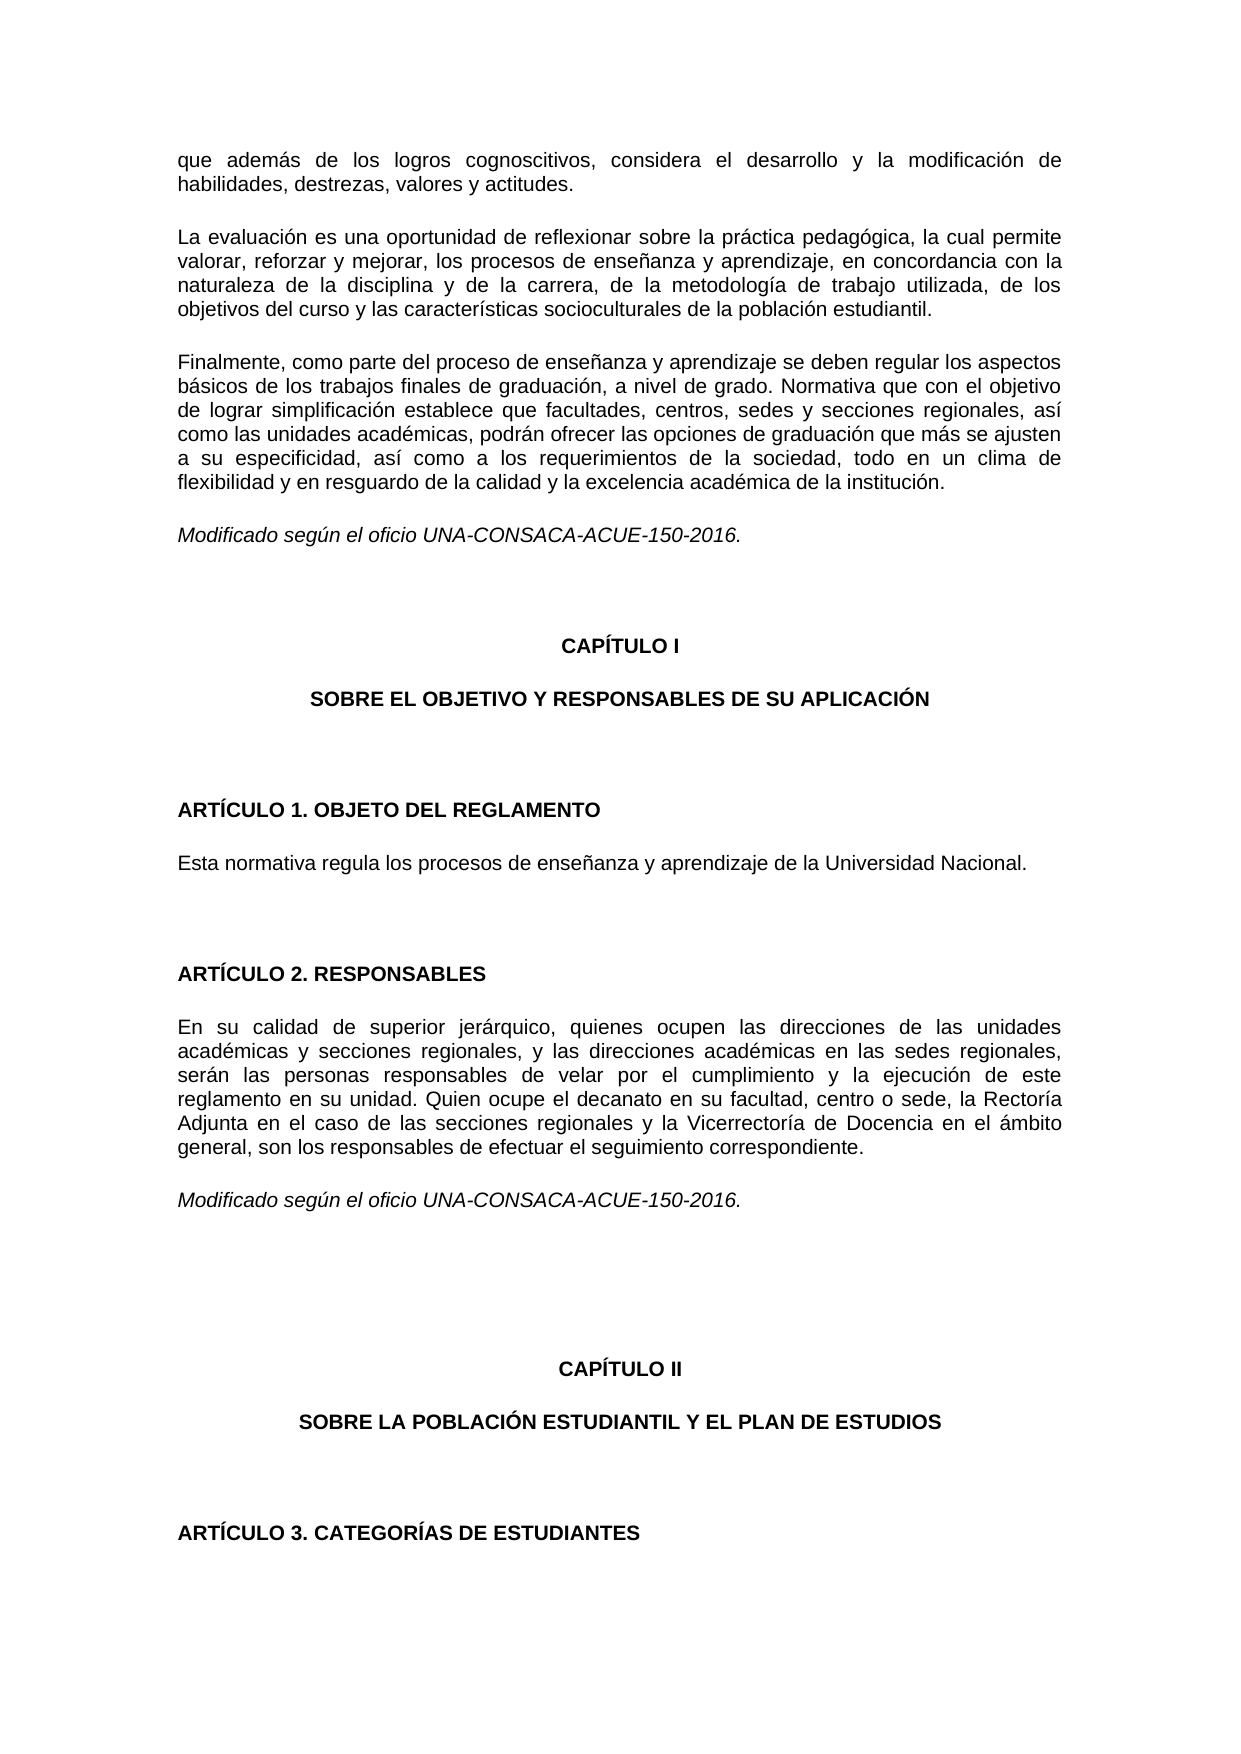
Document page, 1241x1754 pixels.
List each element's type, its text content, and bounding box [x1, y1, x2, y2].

text ARTÍCULO 1. OBJETO DEL REGLAMENTO [177, 798, 1063, 822]
text Finalmente, como parte del proceso de enseñanza y aprendizaje se deben regular los aspectos básicos de los trabajos finales de graduación, a nivel de grado. Normativa que con el objetivo de lograr simplificación establece que facultades, centros, sedes y secciones regionales, así como las unidades académicas, podrán ofrecer las opciones de graduación que más se ajusten a su especificidad, así como a los requerimientos de la sociedad, todo en un clima de flexibilidad y en resguardo de la calidad y la excelencia académica de la institución. [177, 350, 1063, 493]
text Esta normativa regula los procesos de enseñanza y aprendizaje de la Universidad Nacional. [177, 851, 1063, 875]
text SOBRE EL OBJETIVO Y RESPONSABLES DE SU APLICACIÓN [177, 687, 1063, 711]
text CAPÍTULO II [177, 1357, 1063, 1381]
text ARTÍCULO 2. RESPONSABLES [177, 962, 1063, 986]
text La evaluación es una oportunidad de reflexionar sobre la práctica pedagógica, la cual permite valorar, reforzar y mejorar, los procesos de enseñanza y aprendizaje, en concordancia con la naturaleza de la disciplina y de la carrera, de la metodología de trabajo utilizada, de los objetivos del curso y las características socioculturales de la población estudiantil. [177, 225, 1063, 321]
text En su calidad de superior jerárquico, quienes ocupen las direcciones de las unidades académicas y secciones regionales, y las direcciones académicas en las sedes regionales, serán las personas responsables de velar por el cumplimiento y la ejecución de este reglamento en su unidad. Quien ocupe el decanato en su facultad, centro o sede, la Rectoría Adjunta en el caso de las secciones regionales y la Vicerrectoría de Docencia en el ámbito general, son los responsables de efectuar el seguimiento correspondiente. [177, 1015, 1063, 1159]
text ARTÍCULO 3. CATEGORÍAS DE ESTUDIANTES [177, 1521, 1063, 1545]
text CAPÍTULO I [177, 634, 1063, 658]
text Modificado según el oficio UNA-CONSACA-ACUE-150-2016. [177, 1188, 1063, 1212]
text SOBRE LA POBLACIÓN ESTUDIANTIL Y EL PLAN DE ESTUDIOS [177, 1410, 1063, 1434]
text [177, 148, 1063, 196]
text Modificado según el oficio UNA-CONSACA-ACUE-150-2016. [177, 523, 1063, 547]
